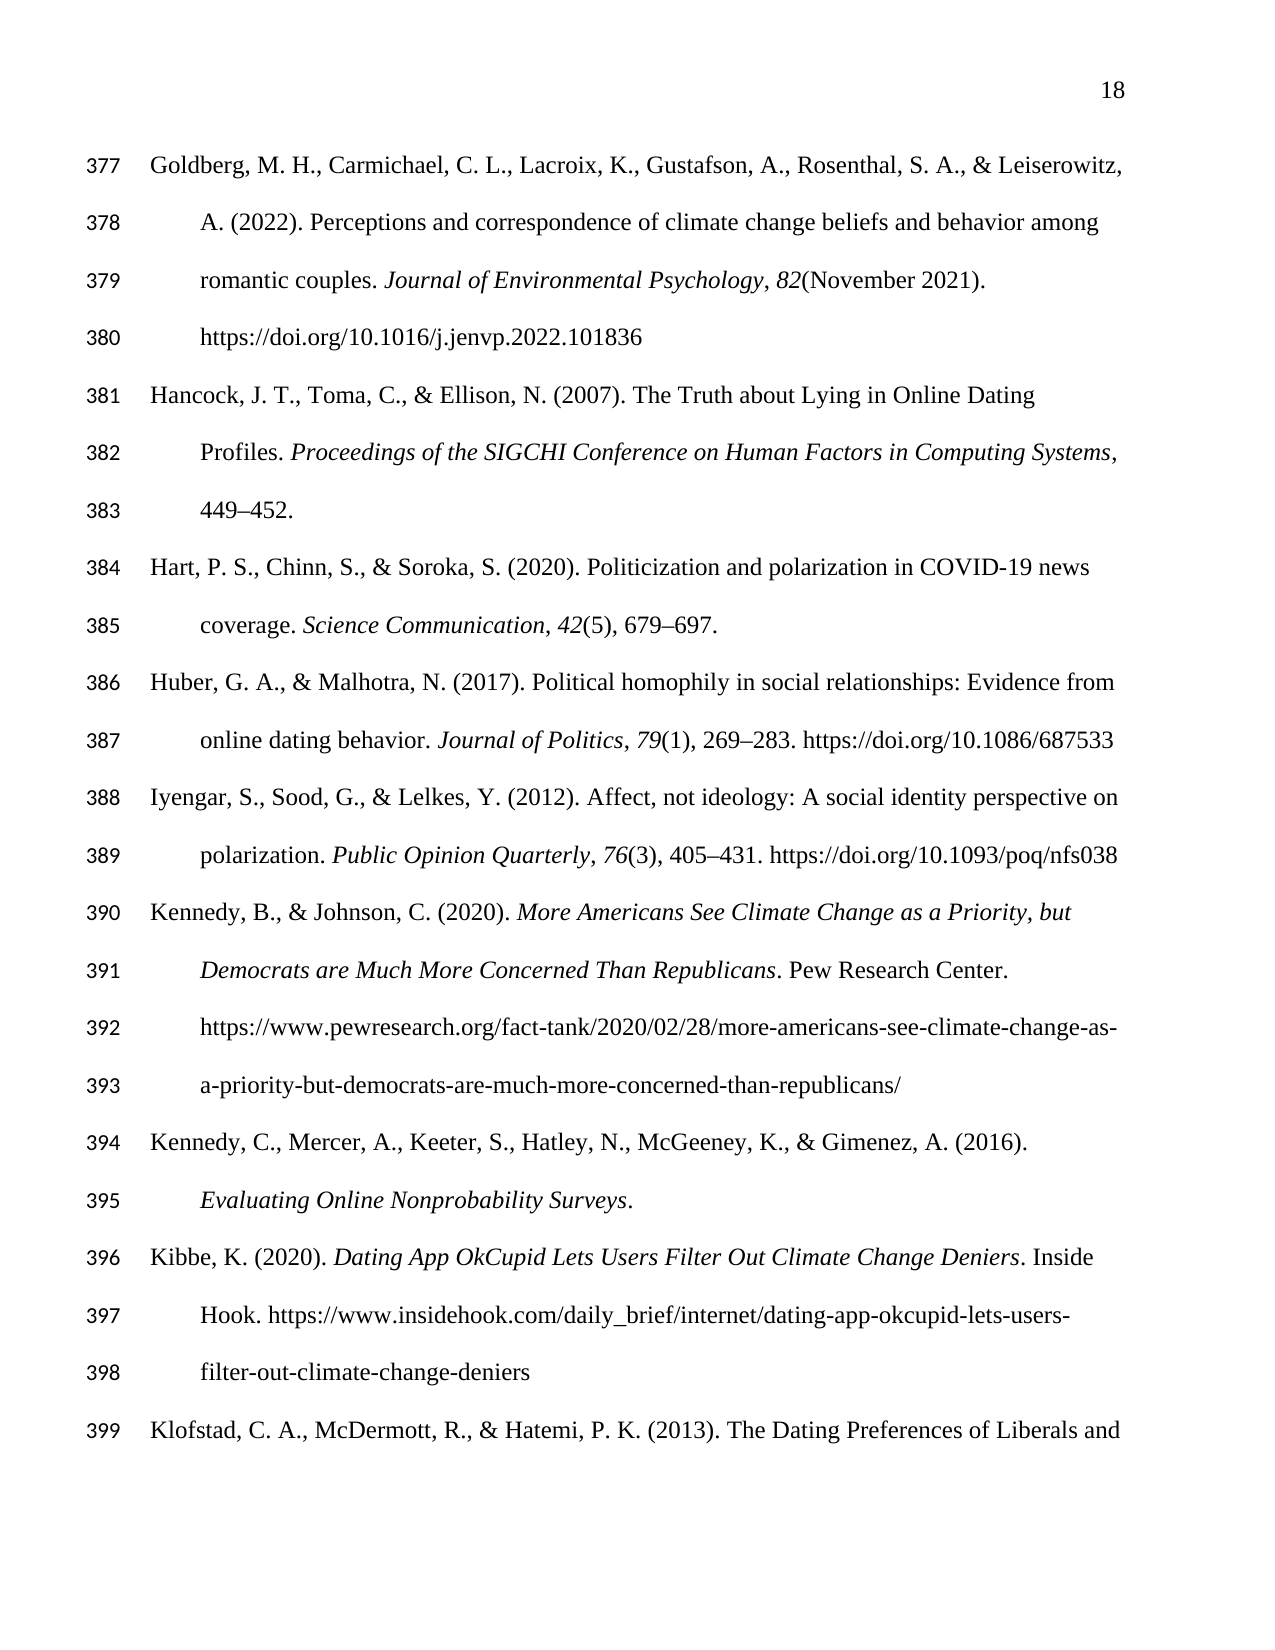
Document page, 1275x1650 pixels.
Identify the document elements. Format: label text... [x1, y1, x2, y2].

text Iyengar, S., Sood, G., & Lelkes, Y. (2012). Affect, not ideology: A social identity perspective on polarization. Public Opinion Quarterly, 76(3), 405–431. https://doi.org/10.1093/poq/nfs038 [150, 782, 1125, 869]
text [150, 1415, 1125, 1444]
text Hart, P. S., Chinn, S., & Soroka, S. (2020). Politicization and polarization in COVID-19 news coverage. Science Communication, 42(5), 679–697. [150, 552, 1125, 639]
text Huber, G. A., & Malhotra, N. (2017). Political homophily in social relationships: Evidence from online dating behavior. Journal of Politics, 79(1), 269–283. https://doi.org/10.1086/687533 [150, 667, 1125, 754]
text Goldberg, M. H., Carmichael, C. L., Lacroix, K., Gustafson, A., Rosenthal, S. A., & Leiserowitz, A. (2022). Perceptions and correspondence of climate change beliefs and behavior among romantic couples. Journal of Environmental Psychology, 82(November 2021). https://doi.org/10.1016/j.jenvp.2022.101836 [150, 150, 1125, 351]
text Kibbe, K. (2020). Dating App OkCupid Lets Users Filter Out Climate Change Deniers. Inside Hook. https://www.insidehook.com/daily_brief/internet/dating-app-okcupid-lets-users-filter-out-climate-change-deniers [150, 1242, 1125, 1386]
text Kennedy, B., & Johnson, C. (2020). More Americans See Climate Change as a Priority, but Democrats are Much More Concerned Than Republicans. Pew Research Center. https://www.pewresearch.org/fact-tank/2020/02/28/more-americans-see-climate-change-as-a-priority-but-democrats-are-much-more-concerned-than-republicans/ [150, 897, 1125, 1099]
text Hancock, J. T., Toma, C., & Ellison, N. (2007). The Truth about Lying in Online Dating Profiles. Proceedings of the SIGCHI Conference on Human Factors in Computing Systems, 449–452. [150, 380, 1125, 524]
text Kennedy, C., Mercer, A., Keeter, S., Hatley, N., McGeeney, K., & Gimenez, A. (2016). Evaluating Online Nonprobability Surveys. [150, 1127, 1125, 1214]
